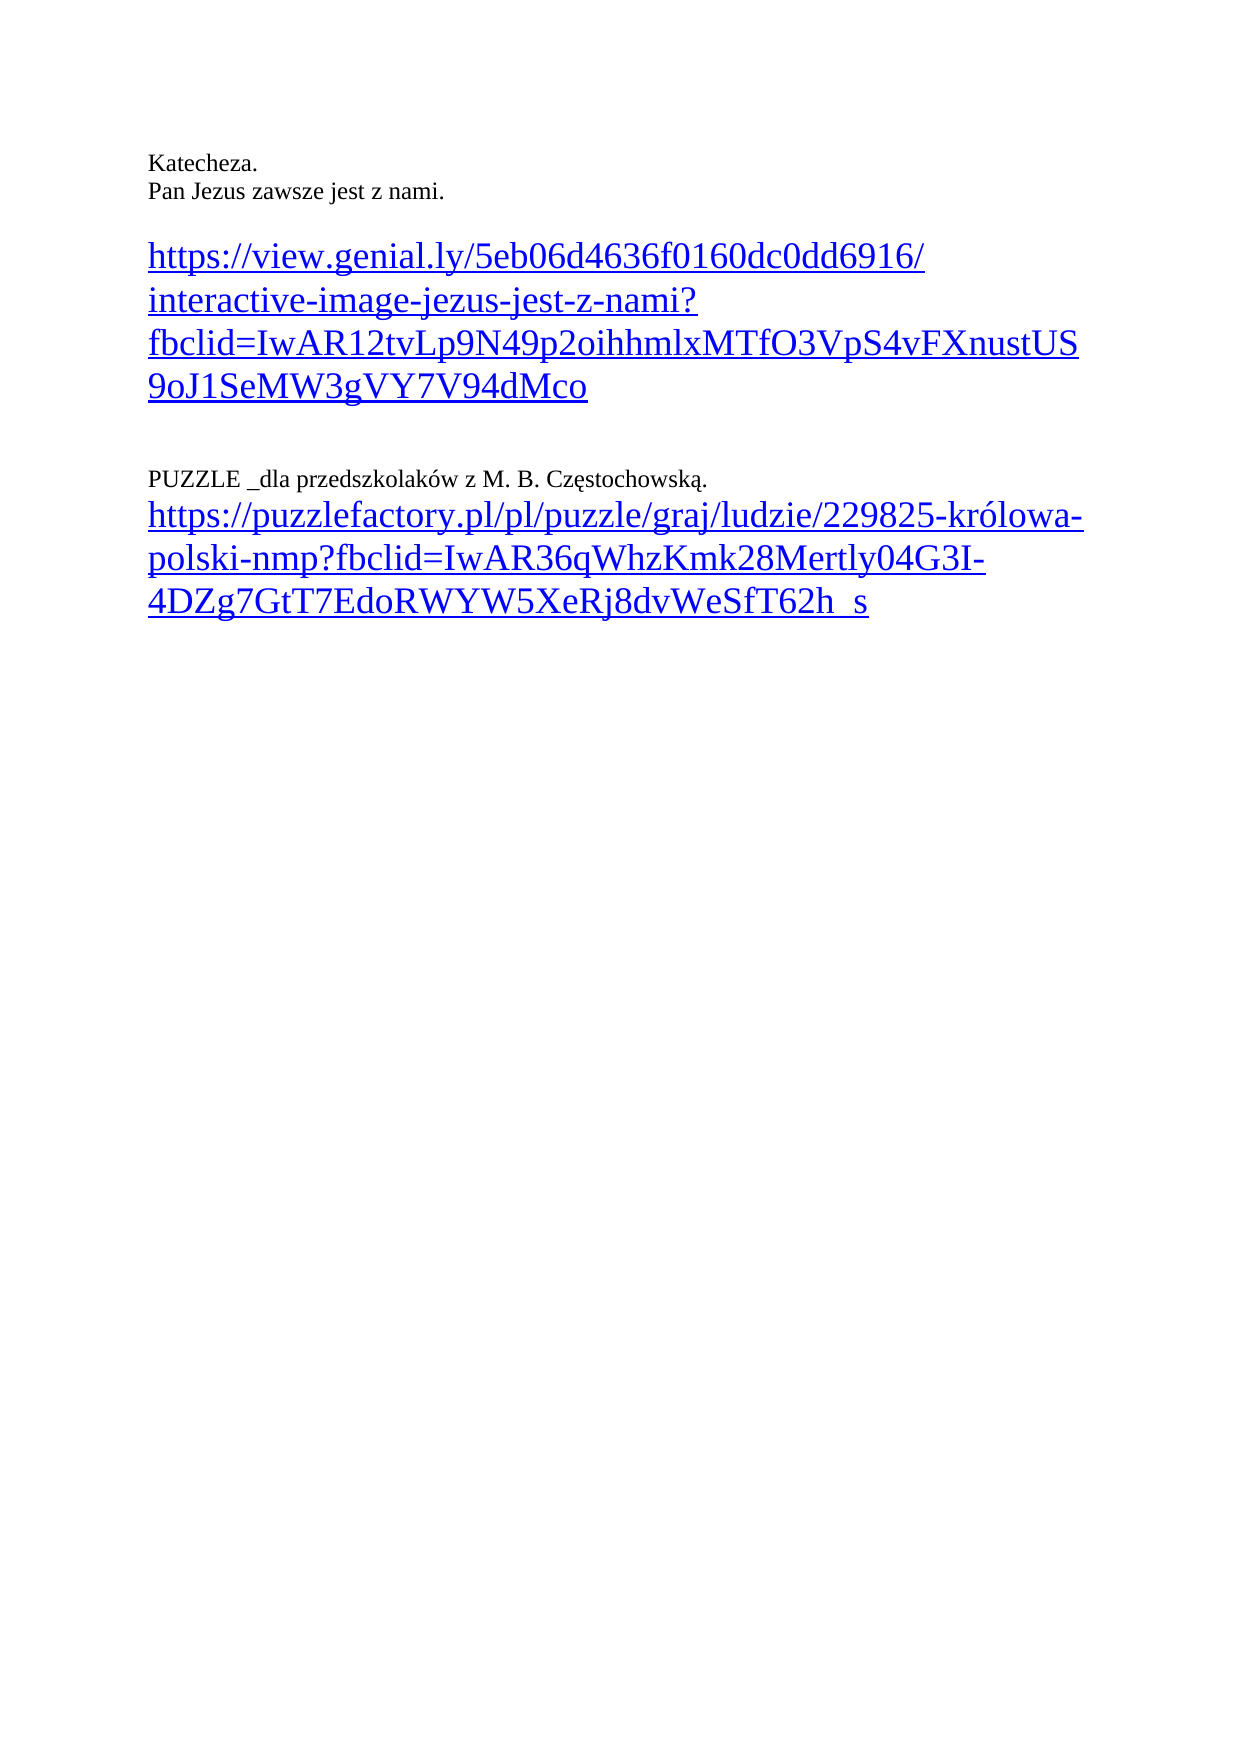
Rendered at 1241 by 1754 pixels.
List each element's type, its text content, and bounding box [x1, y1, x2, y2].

text https://puzzlefactory.pl/pl/puzzle/graj/ludzie/229825-królowa-polski-nmp?fbclid=IwAR36qWhzKmk28Mertly04G3I-4DZg7GtT7EdoRWYW5XeRj8dvWeSfT62h_s [148, 493, 1093, 622]
text Katecheza. Pan Jezus zawsze jest z nami. [148, 148, 1093, 205]
text PUZZLE _dla przedszkolaków z M. B. Częstochowską. [148, 464, 1093, 493]
text https://view.genial.ly/5eb06d4636f0160dc0dd6916/interactive-image-jezus-jest-z-nami?fbclid=IwAR12tvLp9N49p2oihhmlxMTfO3VpS4vFXnustUS9oJ1SeMW3gVY7V94dMco [148, 234, 1093, 406]
